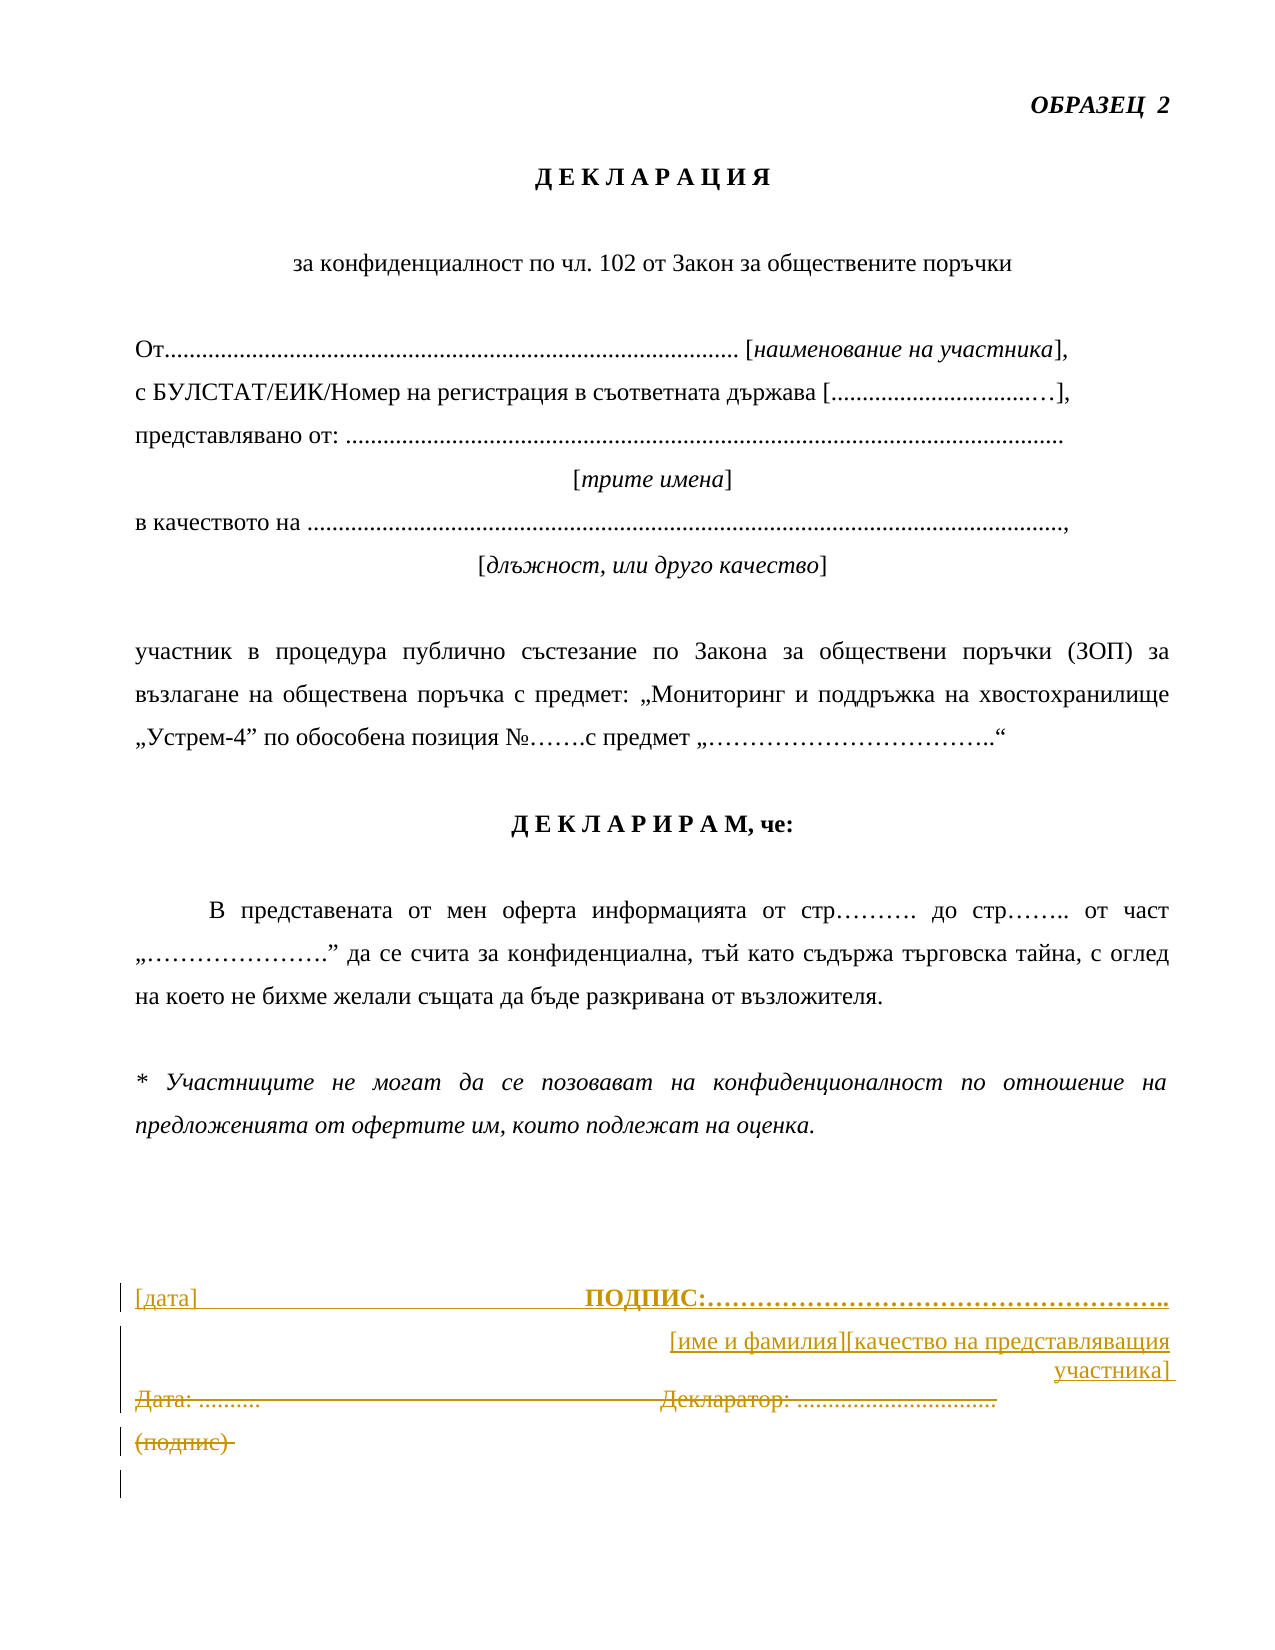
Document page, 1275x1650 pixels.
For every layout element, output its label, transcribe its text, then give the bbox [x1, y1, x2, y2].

text Д Е К Л А Р И Р А М, че: [135, 809, 1170, 837]
text [трите имена] [135, 464, 1170, 492]
text за конфиденциалност по чл. 102 от Закон за обществените поръчки [135, 248, 1170, 277]
text представлявано от: ................................................................................................................... [135, 421, 1170, 449]
text с БУЛСТАТ/ЕИК/Номер на регистрация в съответната държава [................................…], [135, 377, 1170, 406]
text ОБРАЗЕЦ 2 [504, 90, 1170, 119]
text участник в процедура публично състезание по Закона за обществени поръчки (ЗОП) за възлагане на обществена поръчка с предмет: „Мониторинг и поддръжка на хвостохранилище „Устрем-4” по обособена позиция №…….с предмет „……………………………..“ [135, 636, 1170, 751]
text В представената от мен оферта информацията от стр………. до стр…….. от част „………………….” да се счита за конфиденциална, тъй като съдържа търговска тайна, с оглед на което не бихме желали същата да бъде разкривана от възложителя. [135, 895, 1170, 1010]
text [длъжност, или друго качество] [135, 550, 1170, 579]
text * Участниците не могат да се позовават на конфиденционалност по отношение на предложенията от офертите им, които подлежат на оценка. [135, 1067, 1170, 1139]
text От............................................................................................ [наименование на участника], [135, 334, 1170, 363]
text Д Е К Л А Р А Ц И Я [135, 162, 1170, 191]
text в качеството на ........................................................................................................................., [135, 507, 1170, 536]
